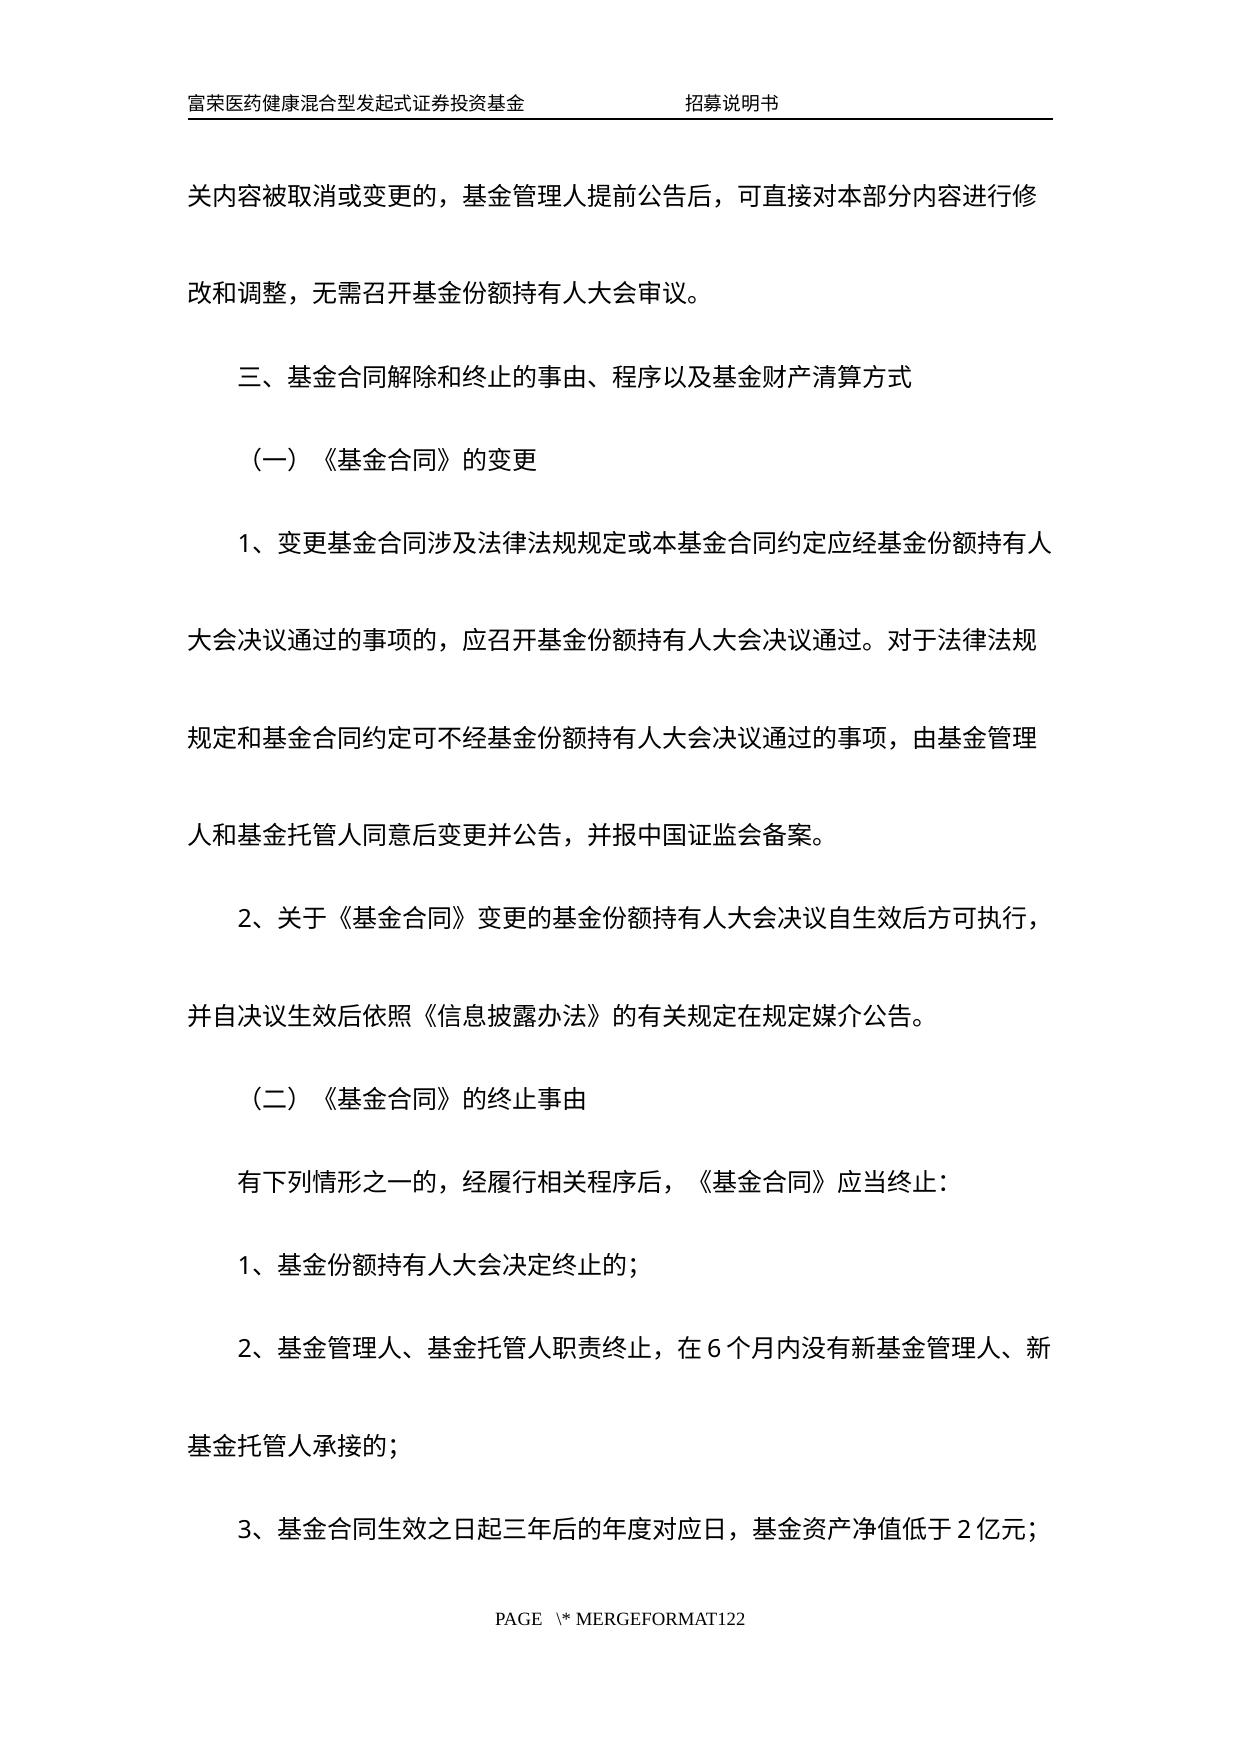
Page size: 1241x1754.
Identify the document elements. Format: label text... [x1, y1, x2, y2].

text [187, 162, 1053, 324]
text （一）《基金合同》的变更 [187, 426, 1053, 491]
text 3、基金合同生效之日起三年后的年度对应日，基金资产净值低于2亿元； [187, 1495, 1053, 1560]
text 2、基金管理人、基金托管人职责终止，在6个月内没有新基金管理人、新基金托管人承接的； [187, 1314, 1053, 1477]
text 2、关于《基金合同》变更的基金份额持有人大会决议自生效后方可执行，并自决议生效后依照《信息披露办法》的有关规定在规定媒介公告。 [187, 884, 1053, 1047]
text 1、变更基金合同涉及法律法规规定或本基金合同约定应经基金份额持有人大会决议通过的事项的，应召开基金份额持有人大会决议通过。对于法律法规规定和基金合同约定可不经基金份额持有人大会决议通过的事项，由基金管理人和基金托管人同意后变更并公告，并报中国证监会备案。 [187, 509, 1053, 866]
text 三、基金合同解除和终止的事由、程序以及基金财产清算方式 [187, 343, 1053, 408]
text 有下列情形之一的，经履行相关程序后，《基金合同》应当终止： [187, 1148, 1053, 1213]
text （二）《基金合同》的终止事由 [187, 1065, 1053, 1130]
text 1、基金份额持有人大会决定终止的； [187, 1231, 1053, 1296]
